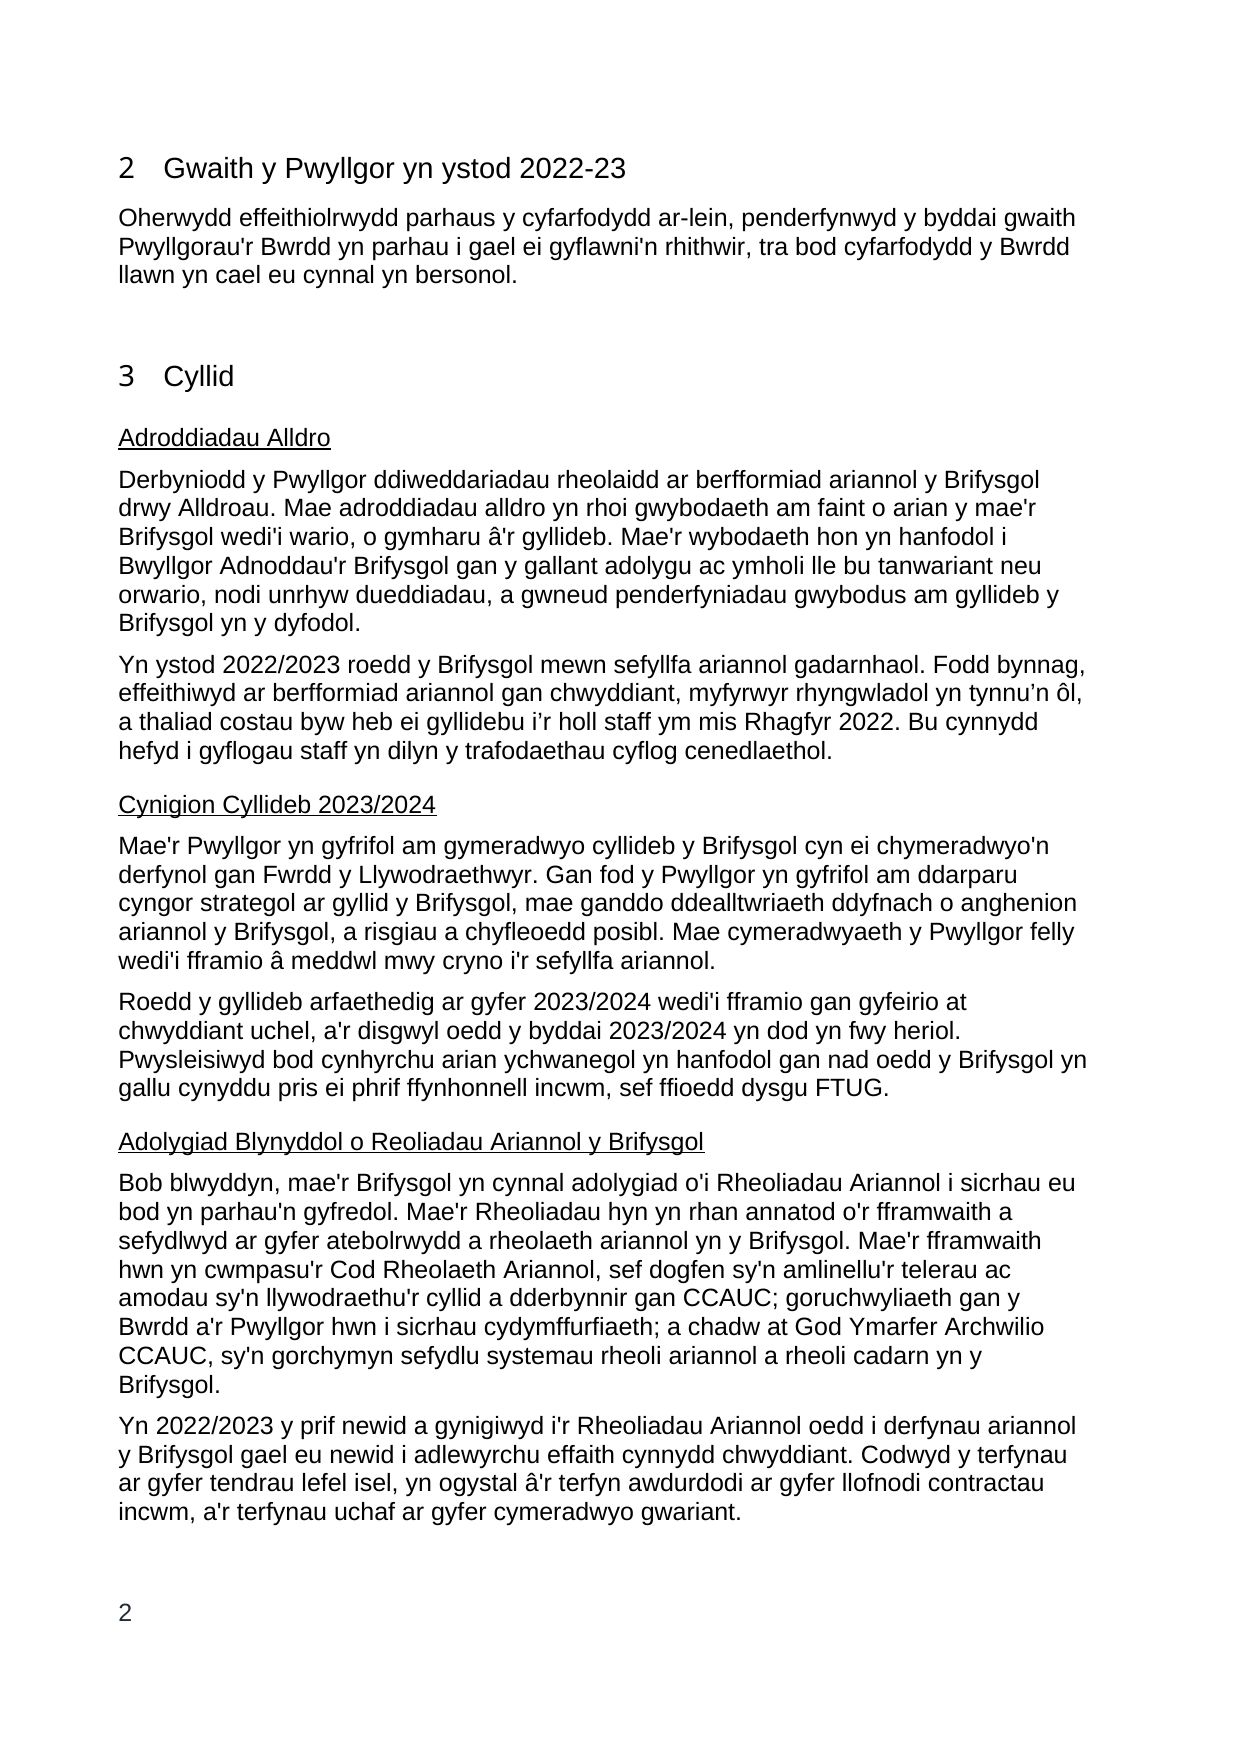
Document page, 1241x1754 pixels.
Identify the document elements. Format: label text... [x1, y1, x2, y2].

subtitle Gwaith y Pwyllgor yn ystod 2022-23 [118, 148, 1090, 187]
text Adolygiad Blynyddol o Reoliadau Ariannol y Brifysgol [118, 1127, 1090, 1156]
text Yn 2022/2023 y prif newid a gynigiwyd i'r Rheoliadau Ariannol oedd i derfynau ariannol y Brifysgol gael eu newid i adlewyrchu effaith cynnydd chwyddiant. Codwyd y terfynau ar gyfer tendrau lefel isel, yn ogystal â'r terfyn awdurdodi ar gyfer llofnodi contractau incwm, a'r terfynau uchaf ar gyfer cymeradwyo gwariant. [118, 1411, 1090, 1526]
text Mae'r Pwyllgor yn gyfrifol am gymeradwyo cyllideb y Brifysgol cyn ei chymeradwyo'n derfynol gan Fwrdd y Llywodraethwyr. Gan fod y Pwyllgor yn gyfrifol am ddarparu cyngor strategol ar gyllid y Brifysgol, mae ganddo ddealltwriaeth ddyfnach o anghenion ariannol y Brifysgol, a risgiau a chyfleoedd posibl. Mae cymeradwyaeth y Pwyllgor felly wedi'i fframio â meddwl mwy cryno i'r sefyllfa ariannol. [118, 831, 1090, 974]
subtitle Cyllid [118, 356, 1090, 395]
text Bob blwyddyn, mae'r Brifysgol yn cynnal adolygiad o'i Rheoliadau Ariannol i sicrhau eu bod yn parhau'n gyfredol. Mae'r Rheoliadau hyn yn rhan annatod o'r fframwaith a sefydlwyd ar gyfer atebolrwydd a rheolaeth ariannol yn y Brifysgol. Mae'r fframwaith hwn yn cwmpasu'r Cod Rheolaeth Ariannol, sef dogfen sy'n amlinellu'r telerau ac amodau sy'n llywodraethu'r cyllid a dderbynnir gan CCAUC; goruchwyliaeth gan y Bwrdd a'r Pwyllgor hwn i sicrhau cydymffurfiaeth; a chadw at God Ymarfer Archwilio CCAUC, sy'n gorchymyn sefydlu systemau rheoli ariannol a rheoli cadarn yn y Brifysgol. [118, 1168, 1090, 1398]
text Adroddiadau Alldro [118, 423, 1090, 452]
text Roedd y gyllideb arfaethedig ar gyfer 2023/2024 wedi'i fframio gan gyfeirio at chwyddiant uchel, a'r disgwyl oedd y byddai 2023/2024 yn dod yn fwy heriol. Pwysleisiwyd bod cynhyrchu arian ychwanegol yn hanfodol gan nad oedd y Brifysgol yn gallu cynyddu pris ei phrif ffynhonnell incwm, sef ffioedd dysgu FTUG. [118, 987, 1090, 1102]
text Derbyniodd y Pwyllgor ddiweddariadau rheolaidd ar berfformiad ariannol y Brifysgol drwy Alldroau. Mae adroddiadau alldro yn rhoi gwybodaeth am faint o arian y mae'r Brifysgol wedi'i wario, o gymharu â'r gyllideb. Mae'r wybodaeth hon yn hanfodol i Bwyllgor Adnoddau'r Brifysgol gan y gallant adolygu ac ymholi lle bu tanwariant neu orwario, nodi unrhyw dueddiadau, a gwneud penderfyniadau gwybodus am gyllideb y Brifysgol yn y dyfodol. [118, 464, 1090, 637]
text Yn ystod 2022/2023 roedd y Brifysgol mewn sefyllfa ariannol gadarnhaol. Fodd bynnag, effeithiwyd ar berfformiad ariannol gan chwyddiant, myfyrwyr rhyngwladol yn tynnu’n ôl, a thaliad costau byw heb ei gyllidebu i’r holl staff ym mis Rhagfyr 2022. Bu cynnydd hefyd i gyflogau staff yn dilyn y trafodaethau cyflog cenedlaethol. [118, 649, 1090, 764]
text Oherwydd effeithiolrwydd parhaus y cyfarfodydd ar-lein, penderfynwyd y byddai gwaith Pwyllgorau'r Bwrdd yn parhau i gael ei gyflawni'n rhithwir, tra bod cyfarfodydd y Bwrdd llawn yn cael eu cynnal yn bersonol. [118, 203, 1090, 289]
text Cynigion Cyllideb 2023/2024 [118, 789, 1090, 818]
